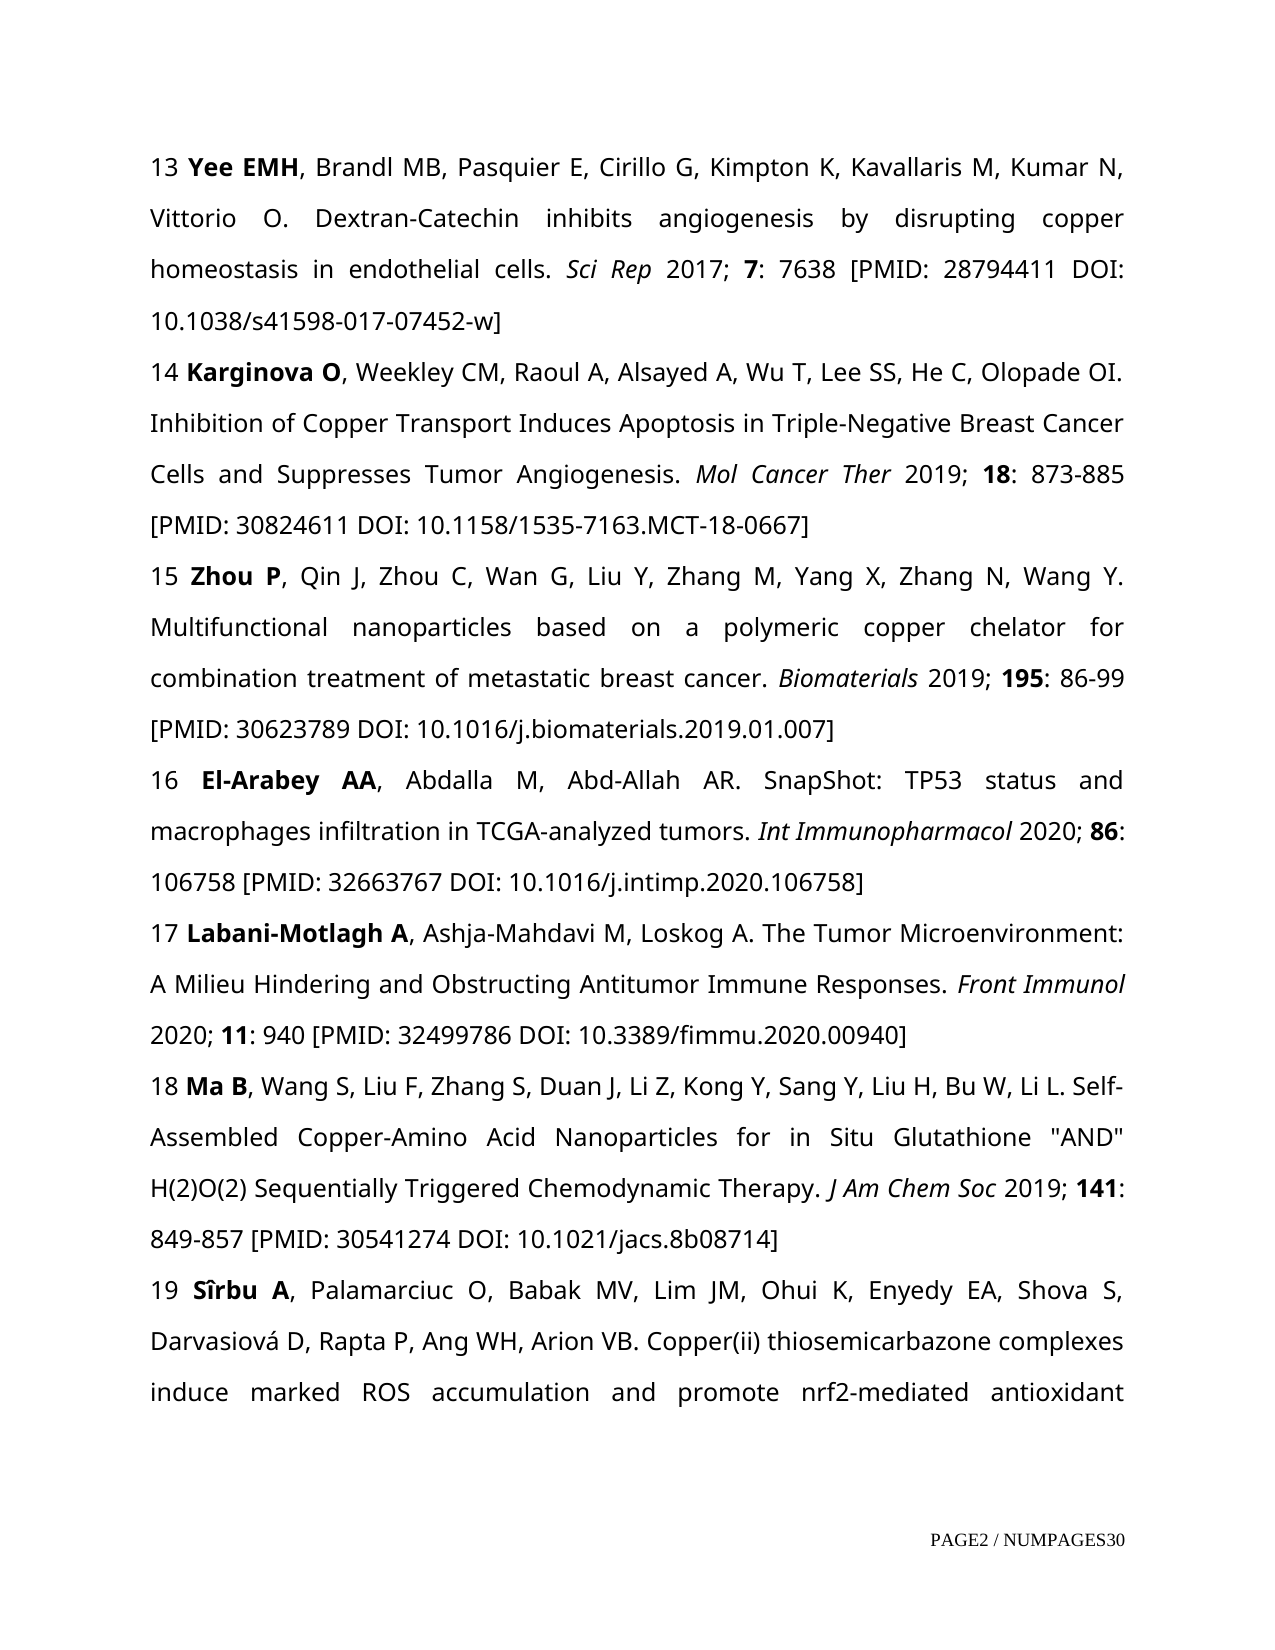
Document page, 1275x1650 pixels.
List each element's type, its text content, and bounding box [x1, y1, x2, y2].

text 18 Ma B, Wang S, Liu F, Zhang S, Duan J, Li Z, Kong Y, Sang Y, Liu H, Bu W, Li L. Self-Assembled Copper-Amino Acid Nanoparticles for in Situ Glutathione "AND" H(2)O(2) Sequentially Triggered Chemodynamic Therapy. J Am Chem Soc 2019; 141: 849-857 [PMID: 30541274 DOI: 10.1021/jacs.8b08714] [150, 1069, 1125, 1256]
text 16 El-Arabey AA, Abdalla M, Abd-Allah AR. SnapShot: TP53 status and macrophages infiltration in TCGA-analyzed tumors. Int Immunopharmacol 2020; 86: 106758 [PMID: 32663767 DOI: 10.1016/j.intimp.2020.106758] [150, 762, 1125, 899]
text 13 Yee EMH, Brandl MB, Pasquier E, Cirillo G, Kimpton K, Kavallaris M, Kumar N, Vittorio O. Dextran-Catechin inhibits angiogenesis by disrupting copper homeostasis in endothelial cells. Sci Rep 2017; 7: 7638 [PMID: 28794411 DOI: 10.1038/s41598-017-07452-w] [150, 150, 1125, 337]
text 15 Zhou P, Qin J, Zhou C, Wan G, Liu Y, Zhang M, Yang X, Zhang N, Wang Y. Multifunctional nanoparticles based on a polymeric copper chelator for combination treatment of metastatic breast cancer. Biomaterials 2019; 195: 86-99 [PMID: 30623789 DOI: 10.1016/j.biomaterials.2019.01.007] [150, 558, 1125, 746]
text 14 Karginova O, Weekley CM, Raoul A, Alsayed A, Wu T, Lee SS, He C, Olopade OI. Inhibition of Copper Transport Induces Apoptosis in Triple-Negative Breast Cancer Cells and Suppresses Tumor Angiogenesis. Mol Cancer Ther 2019; 18: 873-885 [PMID: 30824611 DOI: 10.1158/1535-7163.MCT-18-0667] [150, 354, 1125, 541]
text 17 Labani-Motlagh A, Ashja-Mahdavi M, Loskog A. The Tumor Microenvironment: A Milieu Hindering and Obstructing Antitumor Immune Responses. Front Immunol 2020; 11: 940 [PMID: 32499786 DOI: 10.3389/fimmu.2020.00940] [150, 916, 1125, 1052]
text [150, 1273, 1125, 1409]
